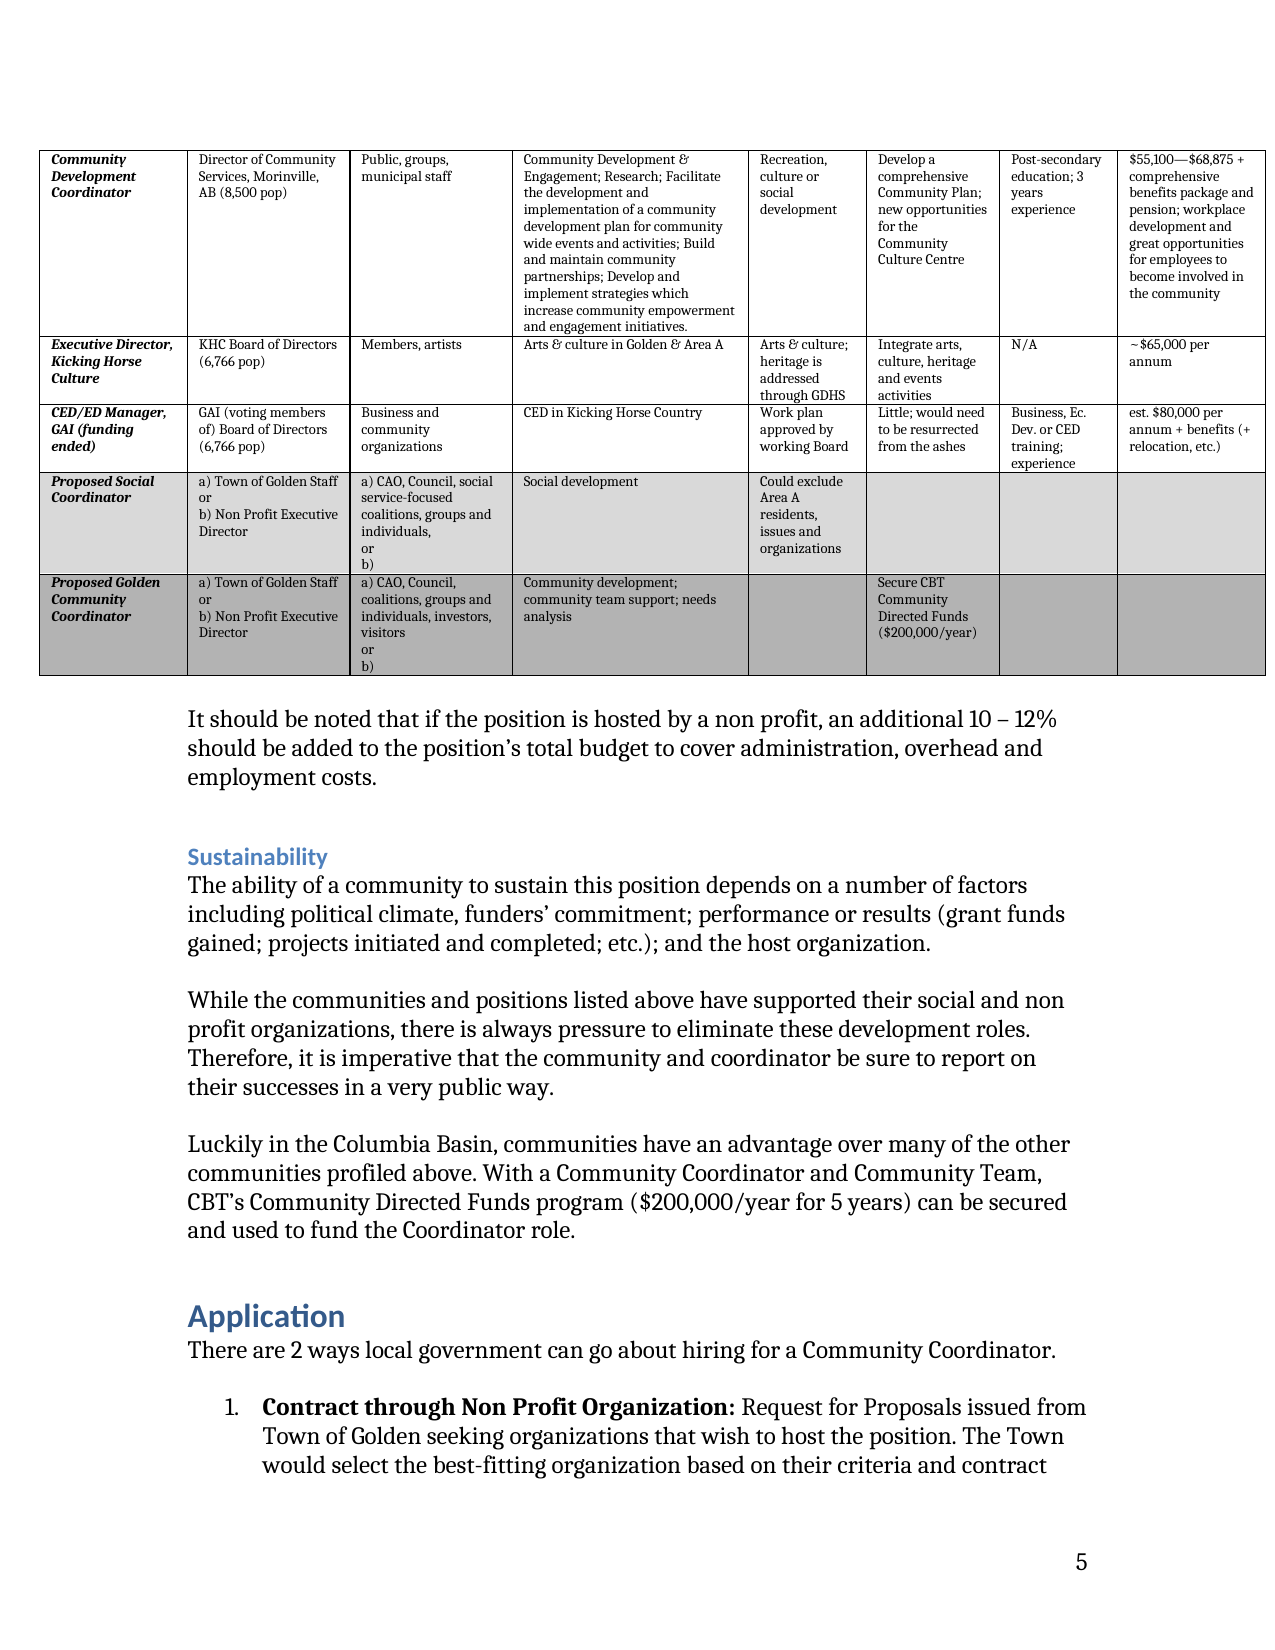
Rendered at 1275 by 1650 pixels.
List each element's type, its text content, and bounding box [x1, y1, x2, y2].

table_cell [1000, 575, 1117, 675]
table_cell Little; would need to be resurrected from the ashes [867, 405, 999, 472]
table_cell Community development; community team support; needs analysis [513, 575, 748, 675]
table_cell Develop a comprehensive Community Plan; new opportunities for the Community Culture Centre [867, 151, 999, 336]
table_cell $55,100—$68,875 + comprehensive benefits package and pension; workplace development and great opportunities for employees to become involved in the community [1118, 151, 1265, 336]
text While the communities and positions listed above have supported their social and non profit organizations, there is always pressure to eliminate these development roles. Therefore, it is imperative that the community and coordinator be sure to report on their successes in a very public way. [187, 986, 1087, 1101]
table_cell [1000, 473, 1117, 573]
table_cell Social development [513, 473, 748, 573]
table_cell a) Town of Golden Staff or b) Non Profit Executive Director [188, 575, 349, 675]
table_cell Work plan approved by working Board [749, 405, 866, 472]
table_cell [867, 473, 999, 573]
table_cell [749, 575, 866, 675]
table_cell Secure CBT Community Directed Funds ($200,000/year) [867, 575, 999, 675]
table_cell Integrate arts, culture, heritage and events activities [867, 337, 999, 404]
table_cell Could exclude Area A residents, issues and organizations [749, 473, 866, 573]
table_cell Post-secondary education; 3 years experience [1000, 151, 1117, 336]
text The ability of a community to sustain this position depends on a number of factors including political climate, funders’ commitment; performance or results (grant funds gained; projects initiated and completed; etc.); and the host organization. [187, 871, 1087, 957]
table_cell Arts & culture; heritage is addressed through GDHS [749, 337, 866, 404]
table_cell CED in Kicking Horse Country [513, 405, 748, 472]
table_cell a) Town of Golden Staff or b) Non Profit Executive Director [188, 473, 349, 573]
text It should be noted that if the position is hosted by a non profit, an additional 10 – 12% should be added to the position’s total budget to cover administration, overhead and employment costs. [187, 705, 1087, 791]
table_cell KHC Board of Directors (6,766 pop) [188, 337, 349, 404]
table_cell Proposed Golden Community Coordinator [40, 575, 187, 675]
table_cell ~$65,000 per annum [1118, 337, 1265, 404]
table_cell Arts & culture in Golden & Area A [513, 337, 748, 404]
table_cell Business, Ec. Dev. or CED training; experience [1000, 405, 1117, 472]
table_cell [1118, 575, 1265, 675]
table_cell Executive Director, Kicking Horse Culture [40, 337, 187, 404]
table_cell est. $80,000 per annum + benefits (+ relocation, etc.) [1118, 405, 1265, 472]
table_cell Members, artists [351, 337, 512, 404]
table_cell Business and community organizations [351, 405, 512, 472]
table_cell Director of Community Services, Morinville, AB (8,500 pop) [188, 151, 349, 336]
table_cell a) CAO, Council, coalitions, groups and individuals, investors, visitors or b) [351, 575, 512, 675]
subtitle Application [187, 1295, 1087, 1336]
table_cell Community Development & Engagement; Research; Facilitate the development and implementation of a community development plan for community wide events and activities; Build and maintain community partnerships; Develop and implement strategies which increase community empowerment and engagement initiatives. [513, 151, 748, 336]
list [225, 1393, 1087, 1479]
table_cell CED/ED Manager, GAI (funding ended) [40, 405, 187, 472]
table_cell Recreation, culture or social development [749, 151, 866, 336]
text Luckily in the Columbia Basin, communities have an advantage over many of the other communities profiled above. With a Community Coordinator and Community Team, CBT’s Community Directed Funds program ($200,000/year for 5 years) can be secured and used to fund the Coordinator role. [187, 1130, 1087, 1245]
text There are 2 ways local government can go about hiring for a Community Coordinator. [187, 1336, 1087, 1364]
table_cell Public, groups, municipal staff [351, 151, 512, 336]
table_cell Proposed Social Coordinator [40, 473, 187, 573]
table_cell a) CAO, Council, social service-focused coalitions, groups and individuals, or b) [351, 473, 512, 573]
table_cell N/A [1000, 337, 1117, 404]
table_cell GAI (voting members of) Board of Directors (6,766 pop) [188, 405, 349, 472]
table_cell Community Development Coordinator [40, 151, 187, 336]
subtitle Sustainability [187, 841, 1087, 871]
table_cell [1118, 473, 1265, 573]
